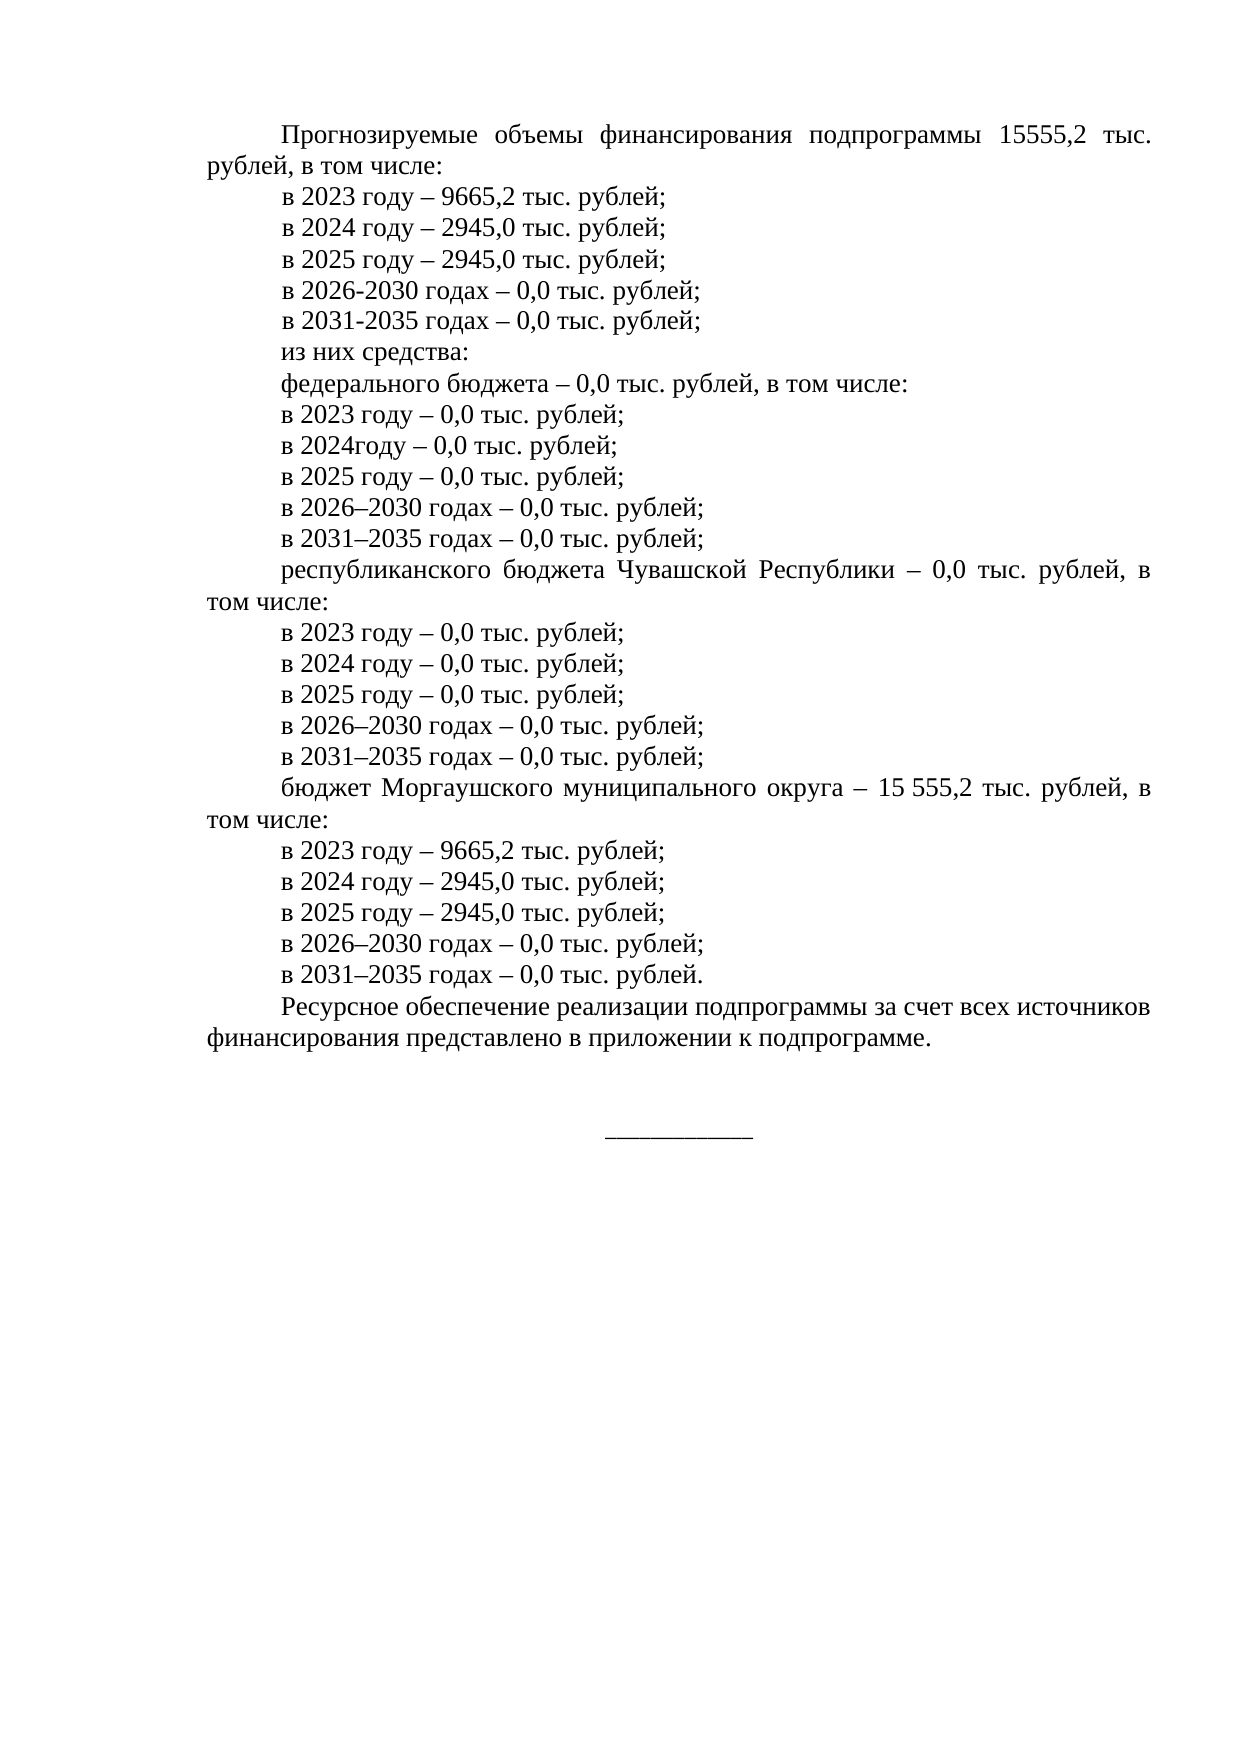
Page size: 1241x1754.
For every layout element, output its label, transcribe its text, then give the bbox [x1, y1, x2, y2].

text в 2031–2035 годах – 0,0 тыс. рублей; [207, 522, 1152, 553]
text в 2031–2035 годах – 0,0 тыс. рублей; [207, 740, 1152, 772]
text в 2025 году – 0,0 тыс. рублей; [207, 678, 1152, 709]
text в 2025 году – 2945,0 тыс. рублей; [207, 243, 1152, 274]
text федерального бюджета – 0,0 тыс. рублей, в том числе: [207, 367, 1152, 398]
text в 2031–2035 годах – 0,0 тыс. рублей. [207, 958, 1152, 989]
text в 2024 году – 2945,0 тыс. рублей; [207, 865, 1152, 896]
text в 2026–2030 годах – 0,0 тыс. рублей; [207, 709, 1152, 740]
text из них средства: [207, 336, 1152, 367]
text в 2025 году – 0,0 тыс. рублей; [207, 460, 1152, 491]
text в 2026–2030 годах – 0,0 тыс. рублей; [207, 927, 1152, 958]
text республиканского бюджета Чувашской Республики – 0,0 тыс. рублей, в том числе: [207, 553, 1152, 616]
text в 2031-2035 годах – 0,0 тыс. рублей; [207, 305, 1152, 336]
text в 2023 году – 0,0 тыс. рублей; [207, 398, 1152, 429]
text в 2024году – 0,0 тыс. рублей; [207, 429, 1152, 460]
text в 2023 году – 9665,2 тыс. рублей; [207, 180, 1152, 212]
text в 2023 году – 9665,2 тыс. рублей; [207, 834, 1152, 865]
text Ресурсное обеспечение реализации подпрограммы за счет всех источников финансирования представлено в приложении к подпрограмме. [207, 989, 1152, 1052]
text в 2026–2030 годах – 0,0 тыс. рублей; [207, 491, 1152, 522]
text в 2024 году – 2945,0 тыс. рублей; [207, 212, 1152, 243]
text бюджет Моргаушского муниципального округа – 15 555,2 тыс. рублей, в том числе: [207, 772, 1152, 834]
text в 2026-2030 годах – 0,0 тыс. рублей; [207, 274, 1152, 305]
text в 2023 году – 0,0 тыс. рублей; [207, 616, 1152, 647]
text _____________ [207, 1114, 1152, 1142]
text Прогнозируемые объемы финансирования подпрограммы 15555,2 тыс. рублей, в том числе: [207, 118, 1152, 180]
text в 2025 году – 2945,0 тыс. рублей; [207, 896, 1152, 927]
text в 2024 году – 0,0 тыс. рублей; [207, 647, 1152, 678]
